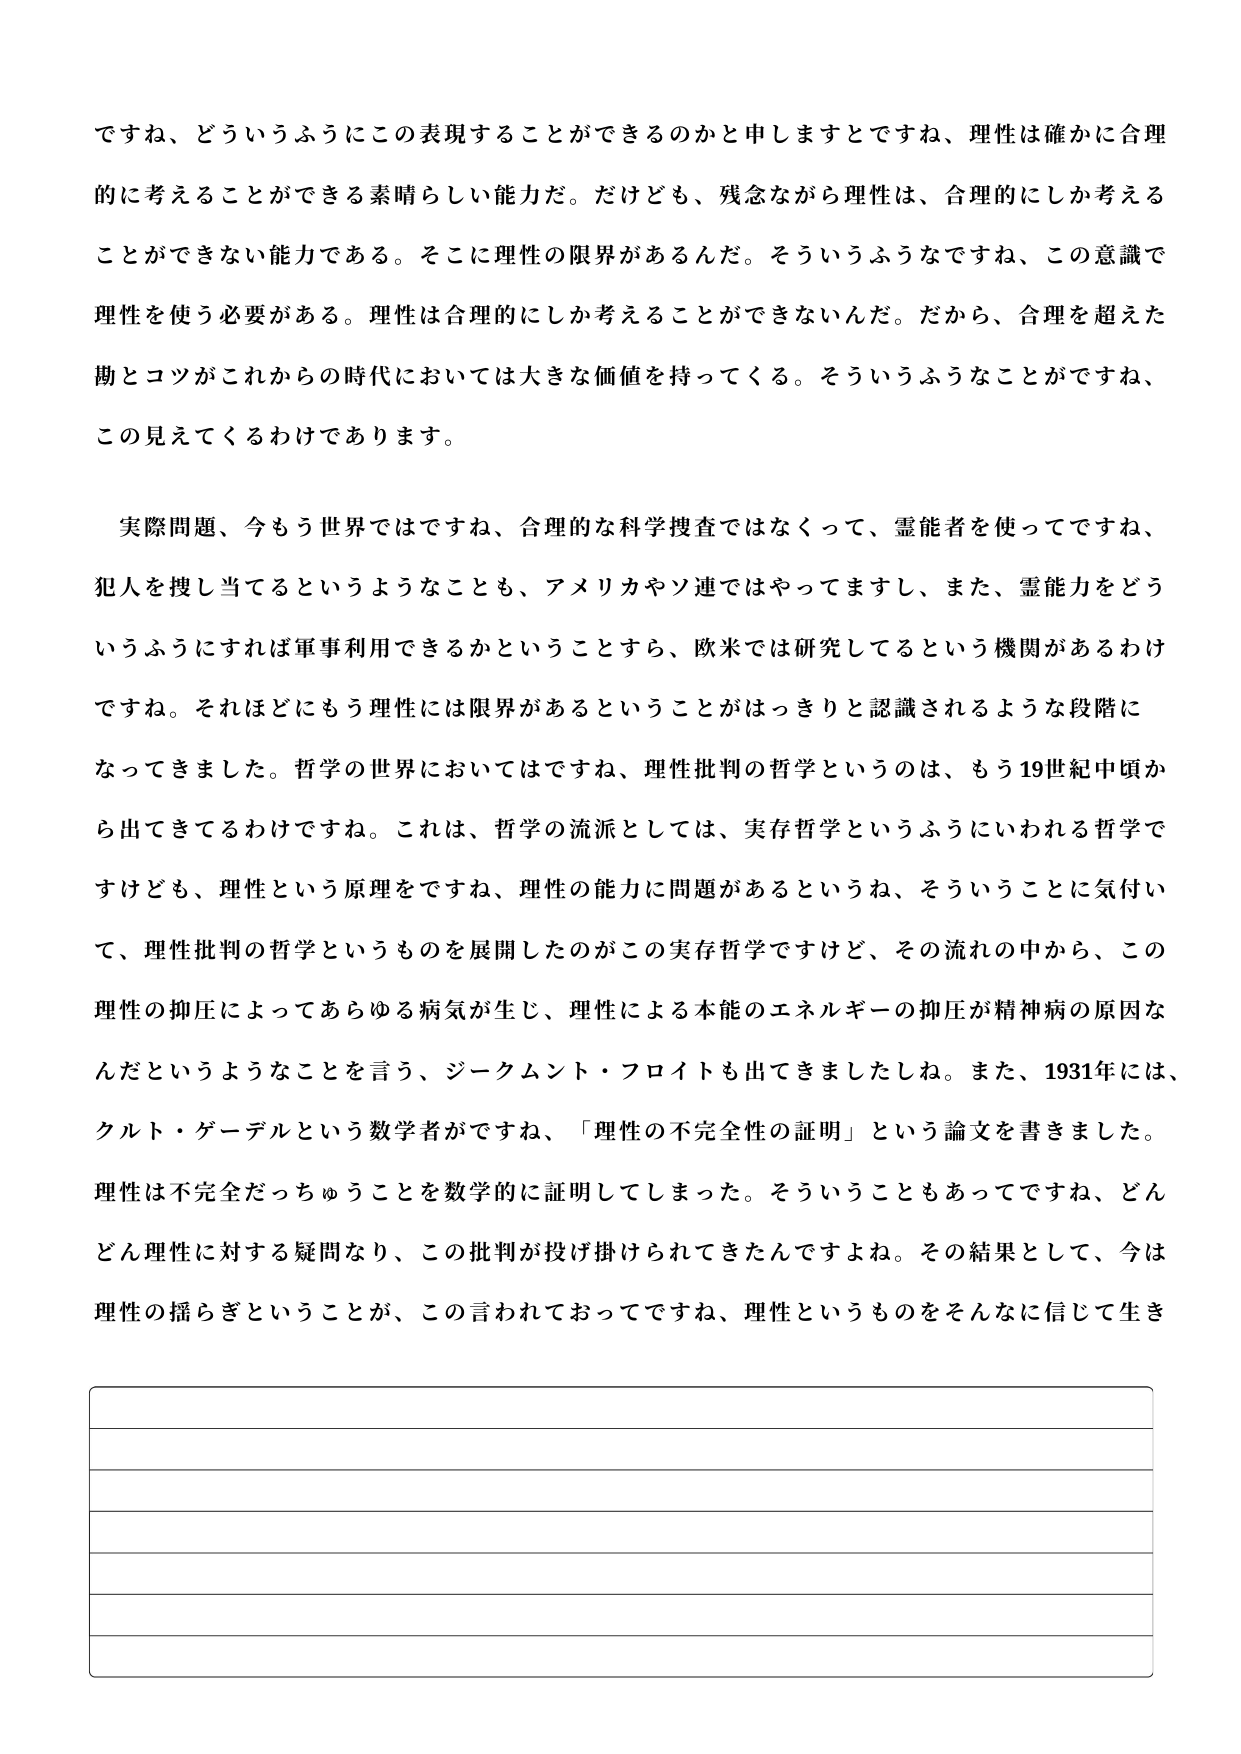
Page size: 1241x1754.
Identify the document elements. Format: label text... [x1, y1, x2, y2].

picture [88, 1386, 1154, 1678]
